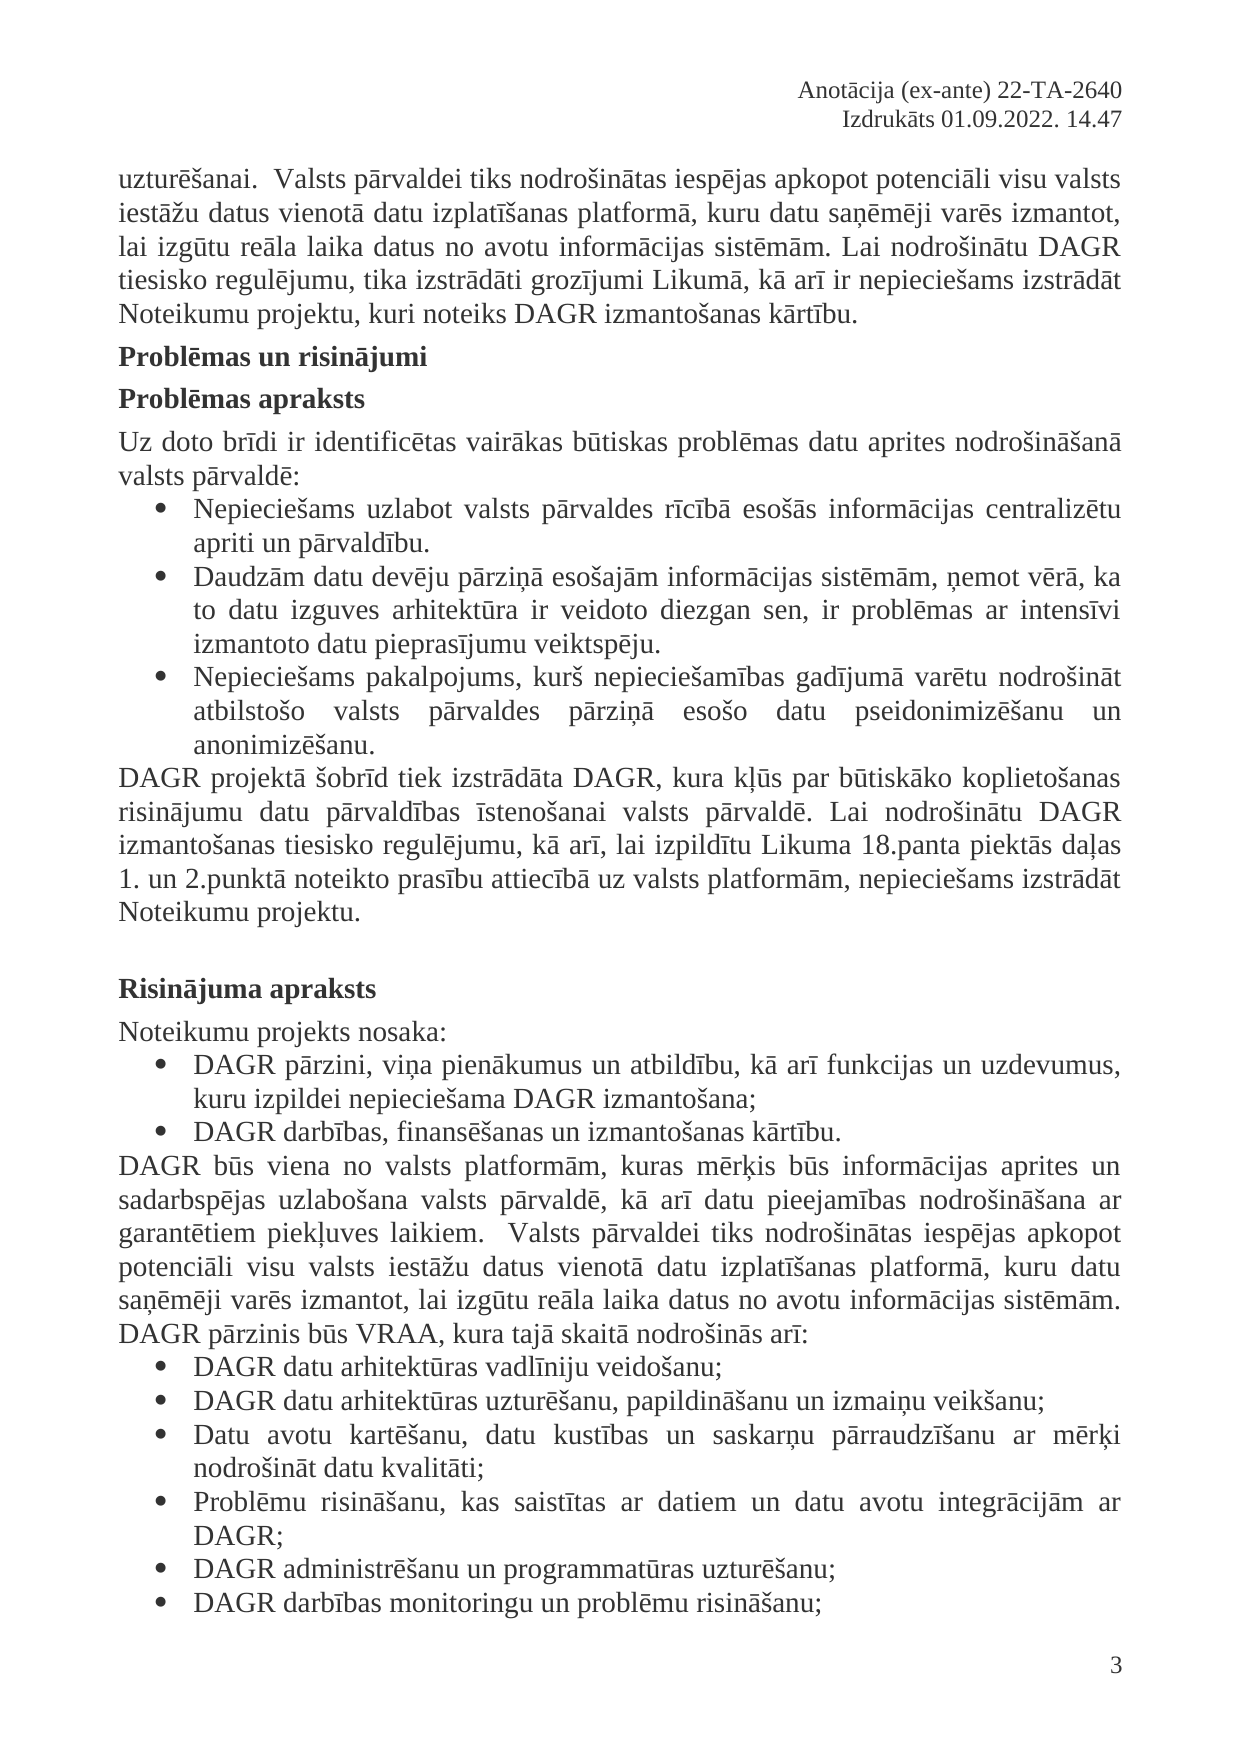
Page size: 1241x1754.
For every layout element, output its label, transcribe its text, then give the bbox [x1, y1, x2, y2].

text Risinājuma apraksts [118, 971, 1122, 1004]
list Nepieciešams uzlabot valsts pārvaldes rīcībā esošās informācijas centralizētu apriti un pārvaldību. [156, 492, 1122, 559]
list Datu avotu kartēšanu, datu kustības un saskarņu pārraudzīšanu ar mērķi nodrošināt datu kvalitāti; [156, 1417, 1122, 1484]
text Problēmas apraksts [118, 382, 1122, 415]
list DAGR datu arhitektūras vadlīniju veidošanu; [156, 1349, 1122, 1383]
text Noteikumu projekts nosaka: [118, 1014, 1122, 1047]
list DAGR pārzini, viņa pienākumus un atbildību, kā arī funkcijas un uzdevumus, kuru izpildei nepieciešama DAGR izmantošana; [156, 1047, 1122, 1114]
text DAGR projektā šobrīd tiek izstrādāta DAGR, kura kļūs par būtiskāko koplietošanas risinājumu datu pārvaldības īstenošanai valsts pārvaldē. Lai nodrošinātu DAGR izmantošanas tiesisko regulējumu, kā arī, lai izpildītu Likuma 18.panta piektās daļas 1. un 2.punktā noteikto prasību attiecībā uz valsts platformām, nepieciešams izstrādāt Noteikumu projektu. [118, 760, 1122, 928]
list DAGR darbības monitoringu un problēmu risināšanu; [156, 1585, 1122, 1618]
list DAGR administrēšanu un programmatūras uzturēšanu; [156, 1551, 1122, 1585]
text Problēmas un risinājumi [118, 339, 1122, 372]
list Daudzām datu devēju pārziņā esošajām informācijas sistēmām, ņemot vērā, ka to datu izguves arhitektūra ir veidoto diezgan sen, ir problēmas ar intensīvi izmantoto datu pieprasījumu veiktspēju. [156, 559, 1122, 659]
list Nepieciešams pakalpojums, kurš nepieciešamības gadījumā varētu nodrošināt atbilstošo valsts pārvaldes pārziņā esošo datu pseidonimizēšanu un anonimizēšanu. [156, 659, 1122, 760]
list Problēmu risināšanu, kas saistītas ar datiem un datu avotu integrācijām ar DAGR; [156, 1484, 1122, 1551]
list DAGR darbības, finansēšanas un izmantošanas kārtību. [156, 1114, 1122, 1148]
text Uz doto brīdi ir identificētas vairākas būtiskas problēmas datu aprites nodrošināšanā valsts pārvaldē: [118, 424, 1122, 492]
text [118, 162, 1122, 329]
text DAGR būs viena no valsts platformām, kuras mērķis būs informācijas aprites un sadarbspējas uzlabošana valsts pārvaldē, kā arī datu pieejamības nodrošināšana ar garantētiem piekļuves laikiem. Valsts pārvaldei tiks nodrošinātas iespējas apkopot potenciāli visu valsts iestāžu datus vienotā datu izplatīšanas platformā, kuru datu saņēmēji varēs izmantot, lai izgūtu reāla laika datus no avotu informācijas sistēmām. DAGR pārzinis būs VRAA, kura tajā skaitā nodrošinās arī: [118, 1148, 1122, 1349]
list DAGR datu arhitektūras uzturēšanu, papildināšanu un izmaiņu veikšanu; [156, 1383, 1122, 1417]
